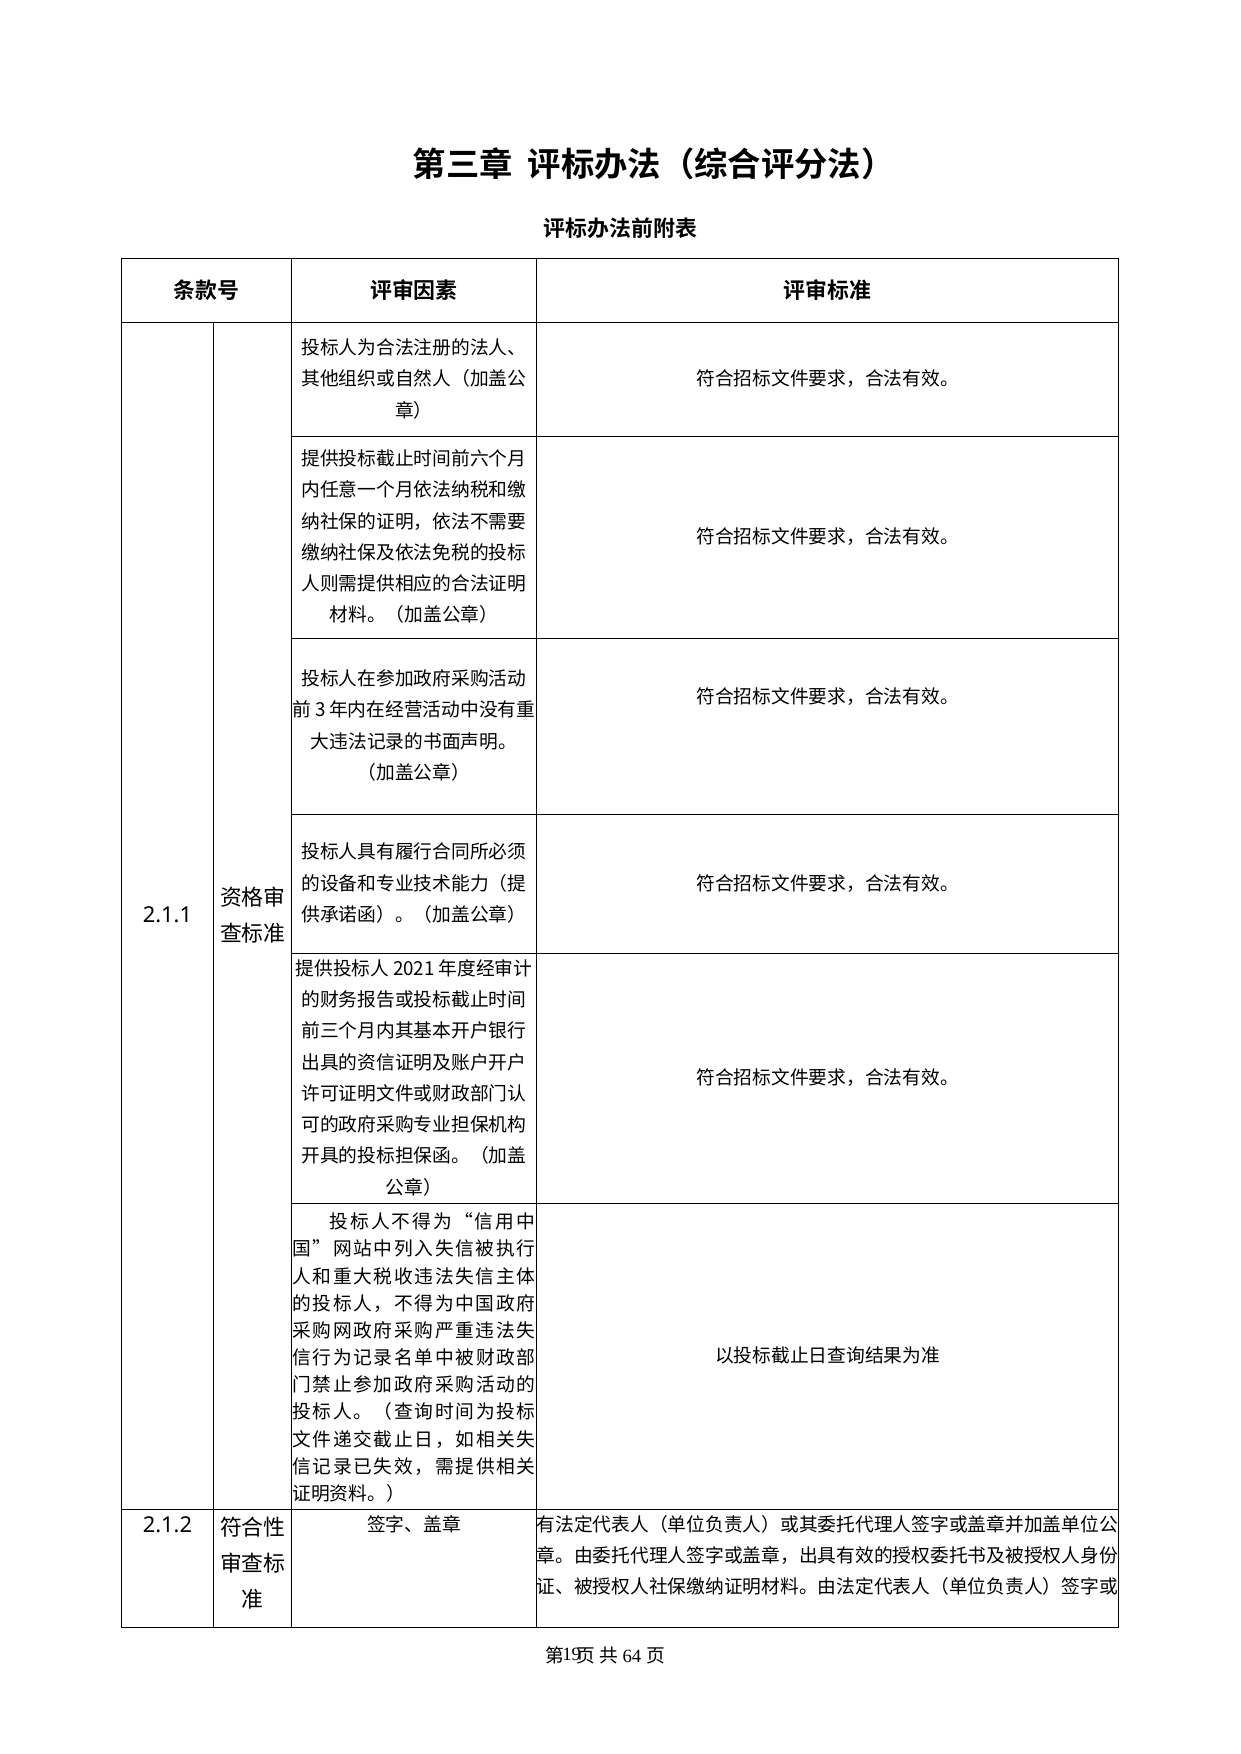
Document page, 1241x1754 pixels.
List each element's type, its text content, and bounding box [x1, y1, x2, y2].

table_cell 符合性审查标准 [214, 1510, 291, 1627]
table_header 评审标准 [537, 259, 1118, 322]
table_cell 投标人不得为“信用中国”网站中列入失信被执行人和重大税收违法失信主体的投标人，不得为中国政府采购网政府采购严重违法失信行为记录名单中被财政部门禁止参加政府采购活动的投标人。（查询时间为投标文件递交截止日，如相关失信记录已失效，需提供相关证明资料。） [292, 1204, 536, 1508]
table_cell 符合招标文件要求，合法有效。 [537, 639, 1118, 814]
table_cell 2.1.1 [122, 323, 213, 1508]
table_cell 符合招标文件要求，合法有效。 [537, 323, 1118, 436]
table_cell 签字、盖章 [292, 1510, 536, 1627]
table_cell 提供投标人2021年度经审计的财务报告或投标截止时间前三个月内其基本开户银行出具的资信证明及账户开户许可证明文件或财政部门认可的政府采购专业担保机构开具的投标担保函。（加盖公章） [292, 954, 536, 1203]
table_cell 资格审查标准 [214, 323, 291, 1508]
table_header 评审因素 [292, 259, 536, 322]
table_cell 投标人具有履行合同所必须的设备和专业技术能力（提供承诺函）。（加盖公章） [292, 815, 536, 953]
table_cell 提供投标截止时间前六个月内任意一个月依法纳税和缴纳社保的证明，依法不需要缴纳社保及依法免税的投标人则需提供相应的合法证明材料。（加盖公章） [292, 437, 536, 638]
table_cell 符合招标文件要求，合法有效。 [537, 815, 1118, 953]
text 评标办法前附表 [112, 211, 1128, 242]
table_cell 2.1.2 [122, 1510, 213, 1627]
text 第三章 评标办法（综合评分法） [112, 138, 1128, 186]
table_header 条款号 [122, 259, 291, 322]
table_cell 投标人在参加政府采购活动前3年内在经营活动中没有重大违法记录的书面声明。（加盖公章） [292, 639, 536, 814]
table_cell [537, 1510, 1118, 1627]
table_cell 投标人为合法注册的法人、其他组织或自然人（加盖公章） [292, 323, 536, 436]
table_cell 以投标截止日查询结果为准 [537, 1204, 1118, 1508]
table_cell 符合招标文件要求，合法有效。 [537, 437, 1118, 638]
table_cell 符合招标文件要求，合法有效。 [537, 954, 1118, 1203]
